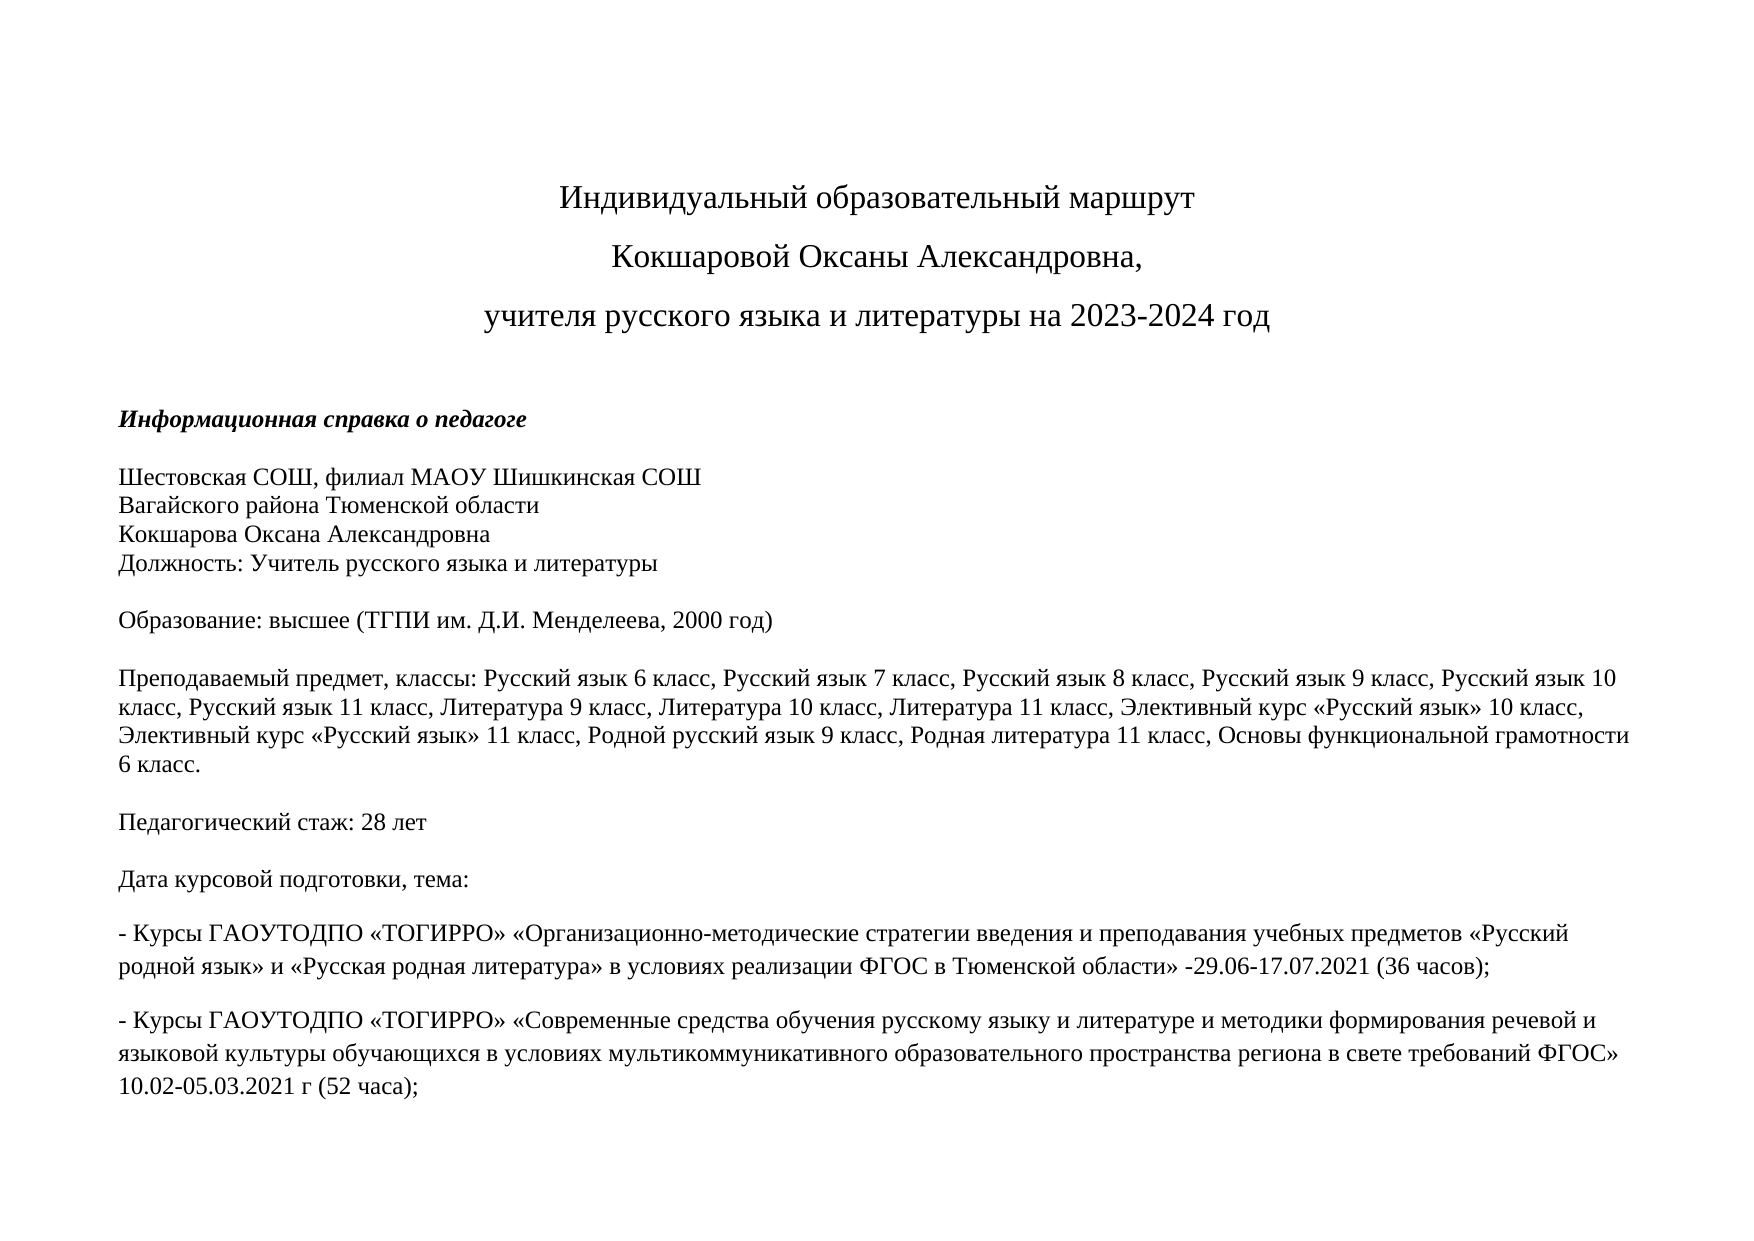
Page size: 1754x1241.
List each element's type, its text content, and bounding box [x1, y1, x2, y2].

text Образование: высшее (ТГПИ им. Д.И. Менделеева, 2000 год) [118, 606, 1636, 634]
text - Курсы ГАОУТОДПО «ТОГИРРО» «Современные средства обучения русскому языку и литературе и методики формирования речевой и языковой культуры обучающихся в условиях мультикоммуникативного образовательного пространства региона в свете требований ФГОС» 10.02-05.03.2021 г (52 часа); [118, 1005, 1636, 1100]
text Вагайского района Тюменской области [118, 491, 1636, 519]
text Должность: Учитель русского языка и литературы [118, 548, 1636, 577]
text Преподаваемый предмет, классы: Русский язык 6 класс, Русский язык 7 класс, Русский язык 8 класс, Русский язык 9 класс, Русский язык 10 класс, Русский язык 11 класс, Литература 9 класс, Литература 10 класс, Литература 11 класс, Элективный курс «Русский язык» 10 класс, Элективный курс «Русский язык» 11 класс, Родной русский язык 9 класс, Родная литература 11 класс, Основы функциональной грамотности 6 класс. [118, 663, 1636, 778]
text - Курсы ГАОУТОДПО «ТОГИРРО» «Организационно-методические стратегии введения и преподавания учебных предметов «Русский родной язык» и «Русская родная литература» в условиях реализации ФГОС в Тюменской области» -29.06-17.07.2021 (36 часов); [118, 918, 1636, 980]
text Индивидуальный образовательный маршрут [118, 177, 1636, 216]
text Кокшарова Оксана Александровна [118, 519, 1636, 548]
text Кокшаровой Оксаны Александровна, [118, 236, 1636, 275]
text Дата курсовой подготовки, тема: [118, 864, 1636, 893]
text Информационная справка о педагоге [118, 404, 1636, 433]
text учителя русского языка и литературы на 2023-2024 год [118, 296, 1636, 334]
text Шестовская СОШ, филиал МАОУ Шишкинская СОШ [118, 462, 1636, 491]
text Педагогический стаж: 28 лет [118, 807, 1636, 836]
